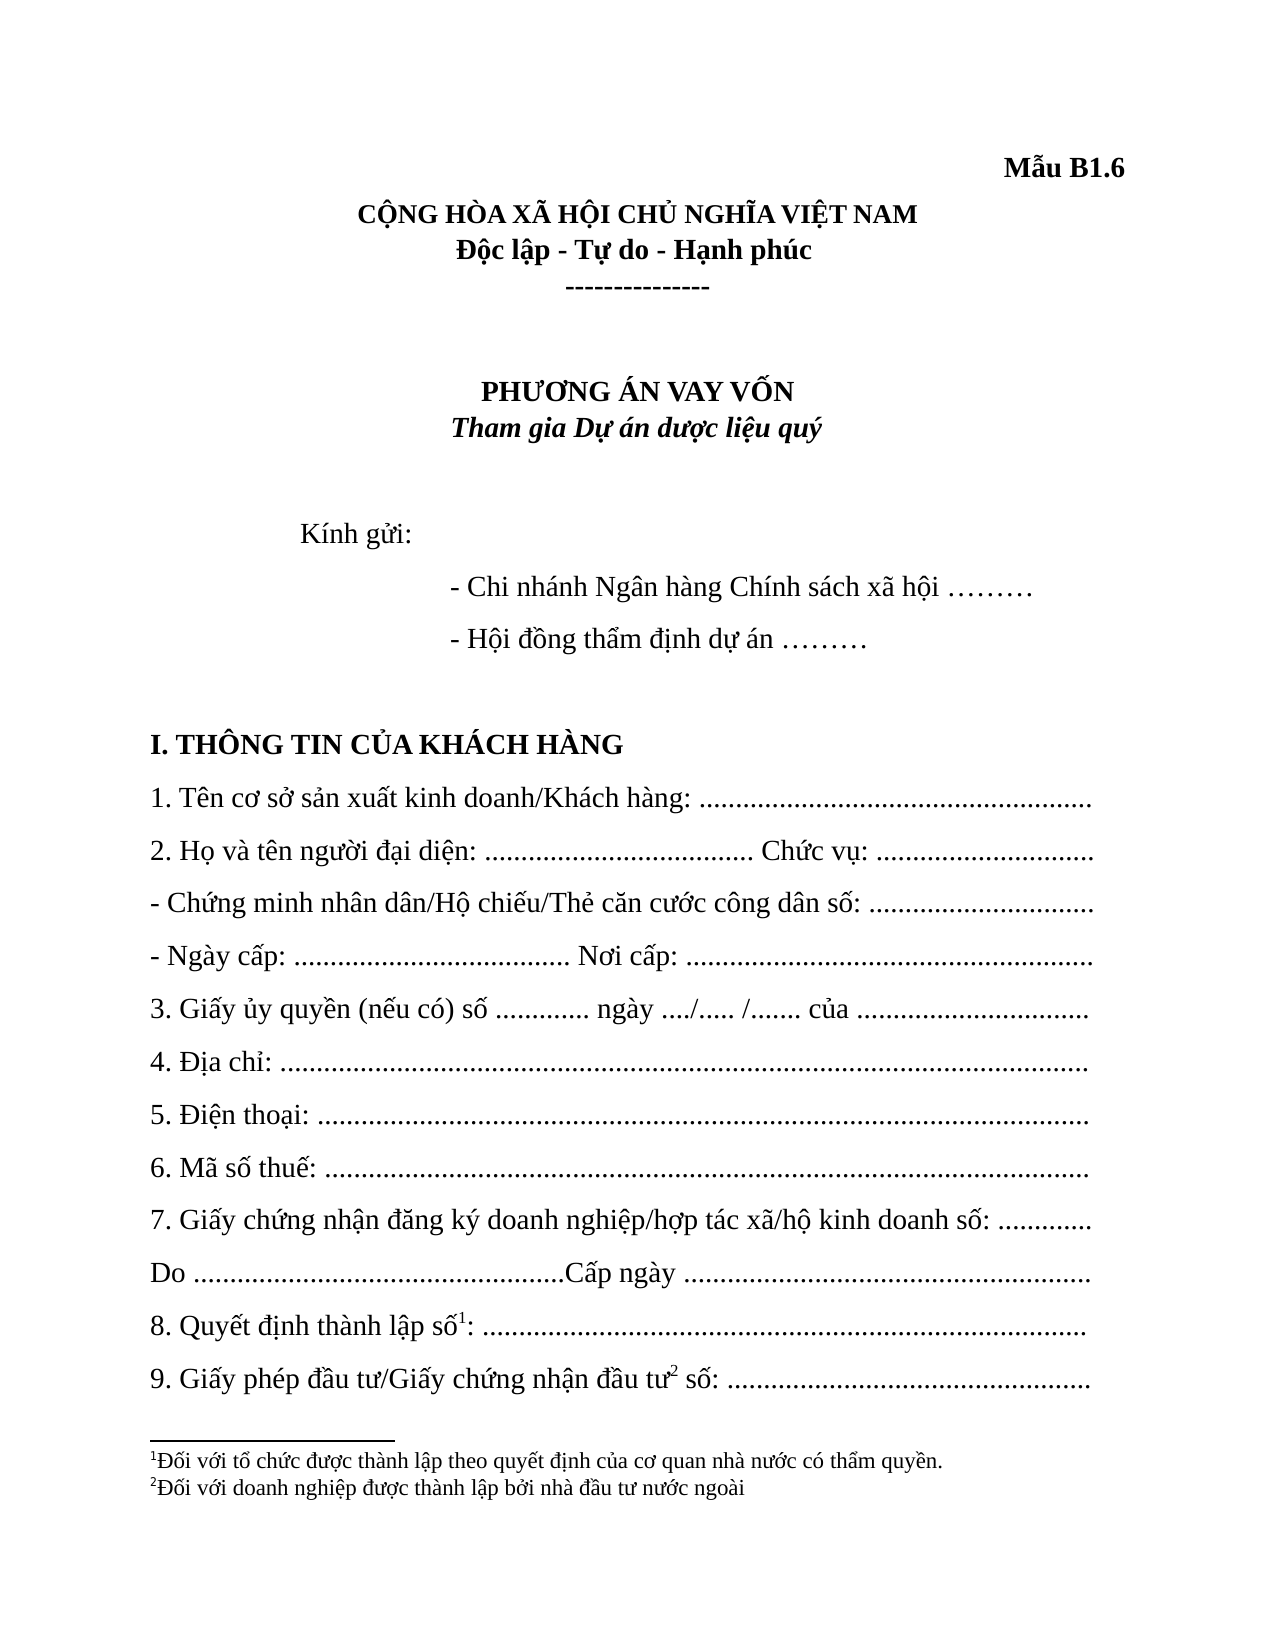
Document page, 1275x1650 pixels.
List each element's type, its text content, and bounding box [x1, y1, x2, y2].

text PHƯƠNG ÁN VAY VỐN Tham gia Dự án dược liệu quý [150, 374, 1125, 444]
text 9. Giấy phép đầu tư/Giấy chứng nhận đầu tư số: .................................................. [150, 1361, 1125, 1394]
text 6. Mã số thuế: ......................................................................................................... [150, 1150, 1125, 1183]
text CỘNG HÒA XÃ HỘI CHỦ NGHĨA VIỆT NAM Độc lập - Tự do - Hạnh phúc --------------- [150, 199, 1125, 302]
text - Chứng minh nhân dân/Hộ chiếu/Thẻ căn cước công dân số: ............................... [150, 886, 1125, 919]
text 5. Điện thoại: .......................................................................................................... [150, 1097, 1125, 1130]
text - Hội đồng thẩm định dự án ……… [150, 622, 1125, 655]
text 8. Quyết định thành lập số: ................................................................................... [150, 1308, 1125, 1342]
text Do ...................................................Cấp ngày ........................................................ [150, 1255, 1125, 1289]
text Mẫu B1.6 [150, 150, 1125, 183]
text 4. Địa chỉ: ............................................................................................................... [150, 1044, 1125, 1078]
text Kính gửi: [150, 516, 1125, 549]
text 1. Tên cơ sở sản xuất kinh doanh/Khách hàng: ...................................................... [150, 780, 1125, 813]
text 3. Giấy ủy quyền (nếu có) số ............. ngày ..../..... /....... của ................................ [150, 991, 1125, 1025]
text 2. Họ và tên người đại diện: ..................................... Chức vụ: .............................. [150, 833, 1125, 866]
text - Ngày cấp: ...................................... Nơi cấp: ........................................................ [150, 938, 1125, 972]
text I. THÔNG TIN CỦA KHÁCH HÀNG [150, 727, 1125, 761]
text 7. Giấy chứng nhận đăng ký doanh nghiệp/hợp tác xã/hộ kinh doanh số: ............. [150, 1202, 1125, 1236]
text - Chi nhánh Ngân hàng Chính sách xã hội ……… [150, 569, 1125, 602]
